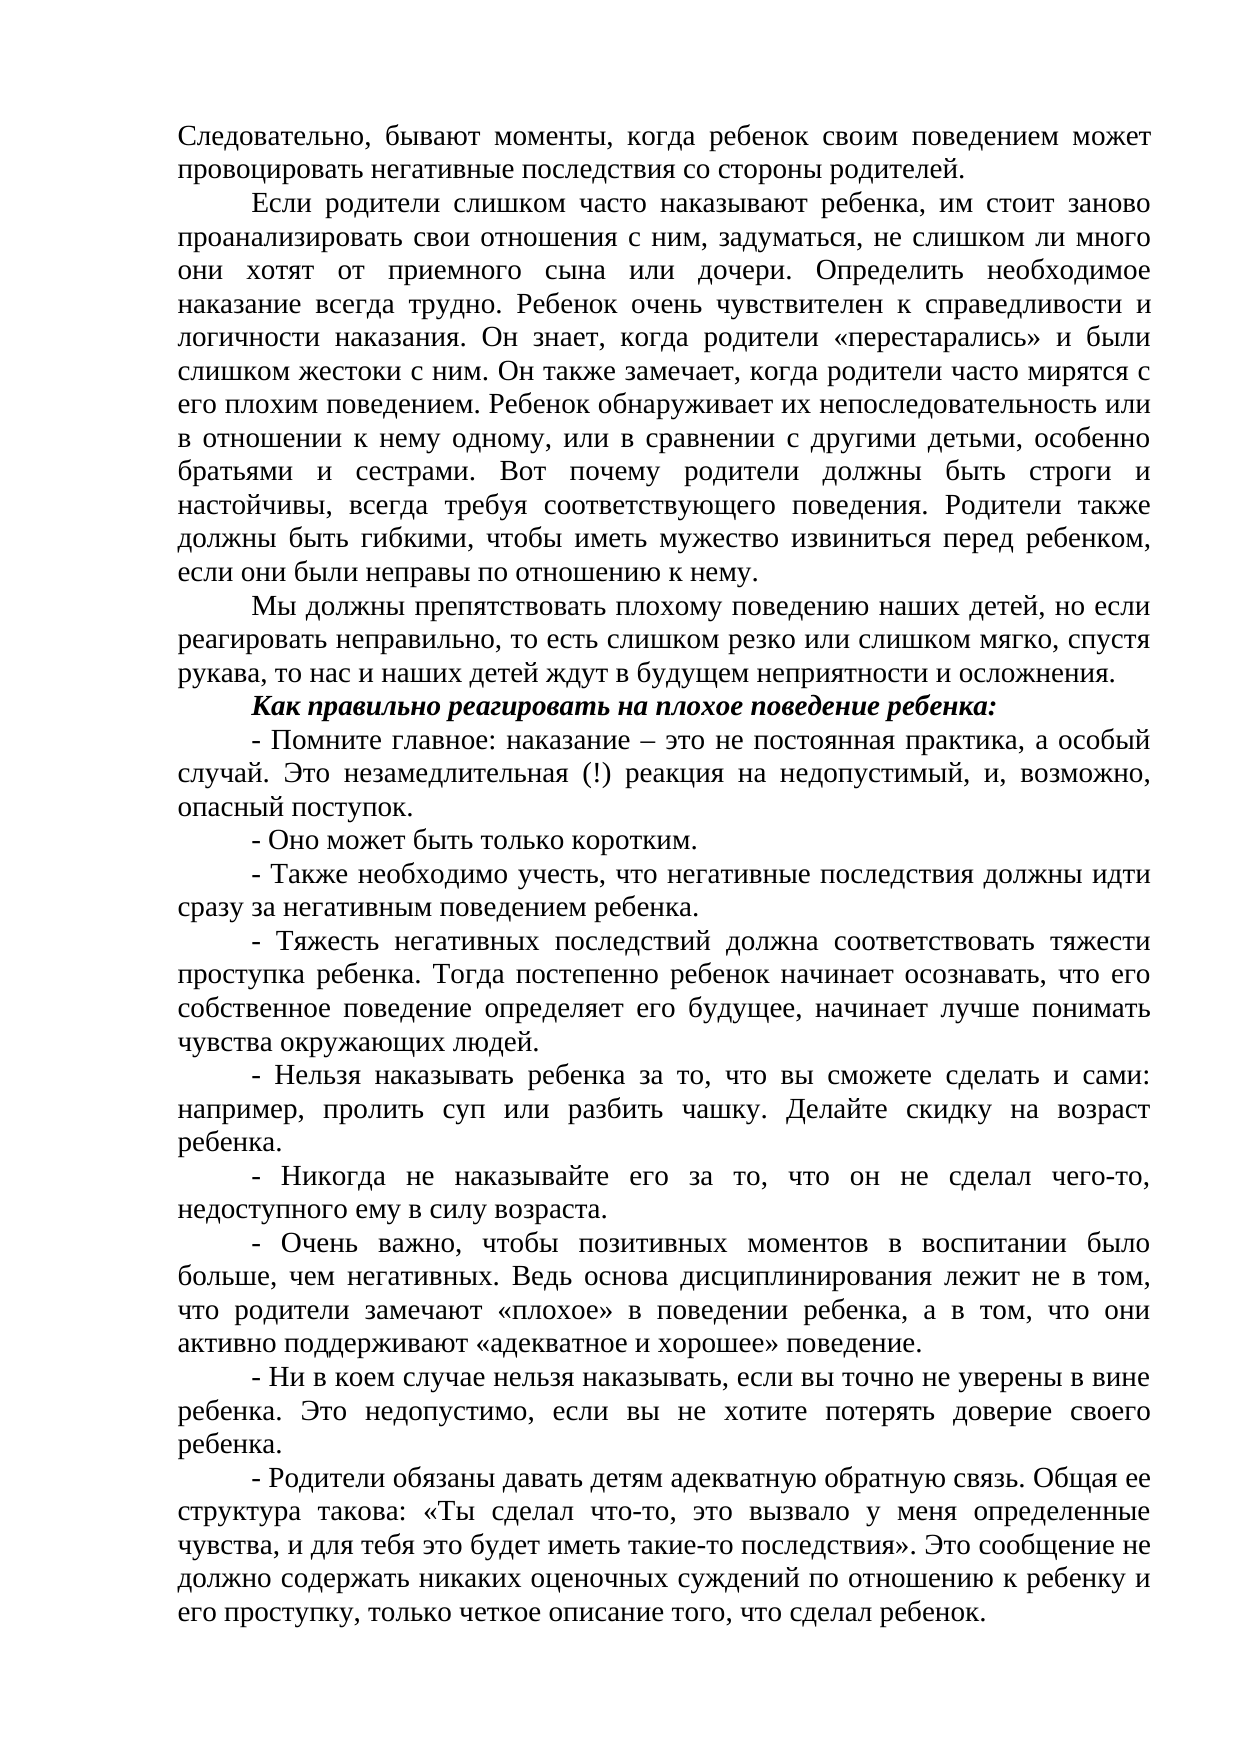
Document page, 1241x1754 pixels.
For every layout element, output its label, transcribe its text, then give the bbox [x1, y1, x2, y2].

text - Тяжесть негативных последствий должна соответствовать тяжести проступка ребенка. Тогда постепенно ребенок начинает осознавать, что его собственное поведение определяет его будущее, начинает лучше понимать чувства окружающих людей. [177, 923, 1152, 1057]
text - Нельзя наказывать ребенка за то, что вы сможете сделать и сами: например, пролить суп или разбить чашку. Делайте скидку на возраст ребенка. [177, 1057, 1152, 1158]
text Как правильно реагировать на плохое поведение ребенка: [177, 688, 1152, 722]
text - Также необходимо учесть, что негативные последствия должны идти сразу за негативным поведением ребенка. [177, 856, 1152, 923]
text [177, 118, 1152, 185]
text Если родители слишком часто наказывают ребенка, им стоит заново проанализировать свои отношения с ним, задуматься, не слишком ли много они хотят от приемного сына или дочери. Определить необходимое наказание всегда трудно. Ребенок очень чувствителен к справедливости и логичности наказания. Он знает, когда родители «перестарались» и были слишком жестоки с ним. Он также замечает, когда родители часто мирятся с его плохим поведением. Ребенок обнаруживает их непоследовательность или в отношении к нему одному, или в сравнении с другими детьми, особенно братьями и сестрами. Вот почему родители должны быть строги и настойчивы, всегда требуя соответствующего поведения. Родители также должны быть гибкими, чтобы иметь мужество извиниться перед ребенком, если они были неправы по отношению к нему. [177, 185, 1152, 588]
text - Очень важно, чтобы позитивных моментов в воспитании было больше, чем негативных. Ведь основа дисциплинирования лежит не в том, что родители замечают «плохое» в поведении ребенка, а в том, что они активно поддерживают «адекватное и хорошее» поведение. [177, 1225, 1152, 1359]
text - Ни в коем случае нельзя наказывать, если вы точно не уверены в вине ребенка. Это недопустимо, если вы не хотите потерять доверие своего ребенка. [177, 1359, 1152, 1460]
text - Никогда не наказывайте его за то, что он не сделал чего-то, недоступного ему в силу возраста. [177, 1158, 1152, 1225]
text - Помните главное: наказание – это не постоянная практика, а особый случай. Это незамедлительная (!) реакция на недопустимый, и, возможно, опасный поступок. [177, 722, 1152, 822]
text - Оно может быть только коротким. [177, 822, 1152, 856]
text - Родители обязаны давать детям адекватную обратную связь. Общая ее структура такова: «Ты сделал что-то, это вызвало у меня определенные чувства, и для тебя это будет иметь такие-то последствия». Это сообщение не должно содержать никаких оценочных суждений по отношению к ребенку и его проступку, только четкое описание того, что сделал ребенок. [177, 1460, 1152, 1627]
text Мы должны препятствовать плохому поведению наших детей, но если реагировать неправильно, то есть слишком резко или слишком мягко, спустя рукава, то нас и наших детей ждут в будущем неприятности и осложнения. [177, 588, 1152, 688]
